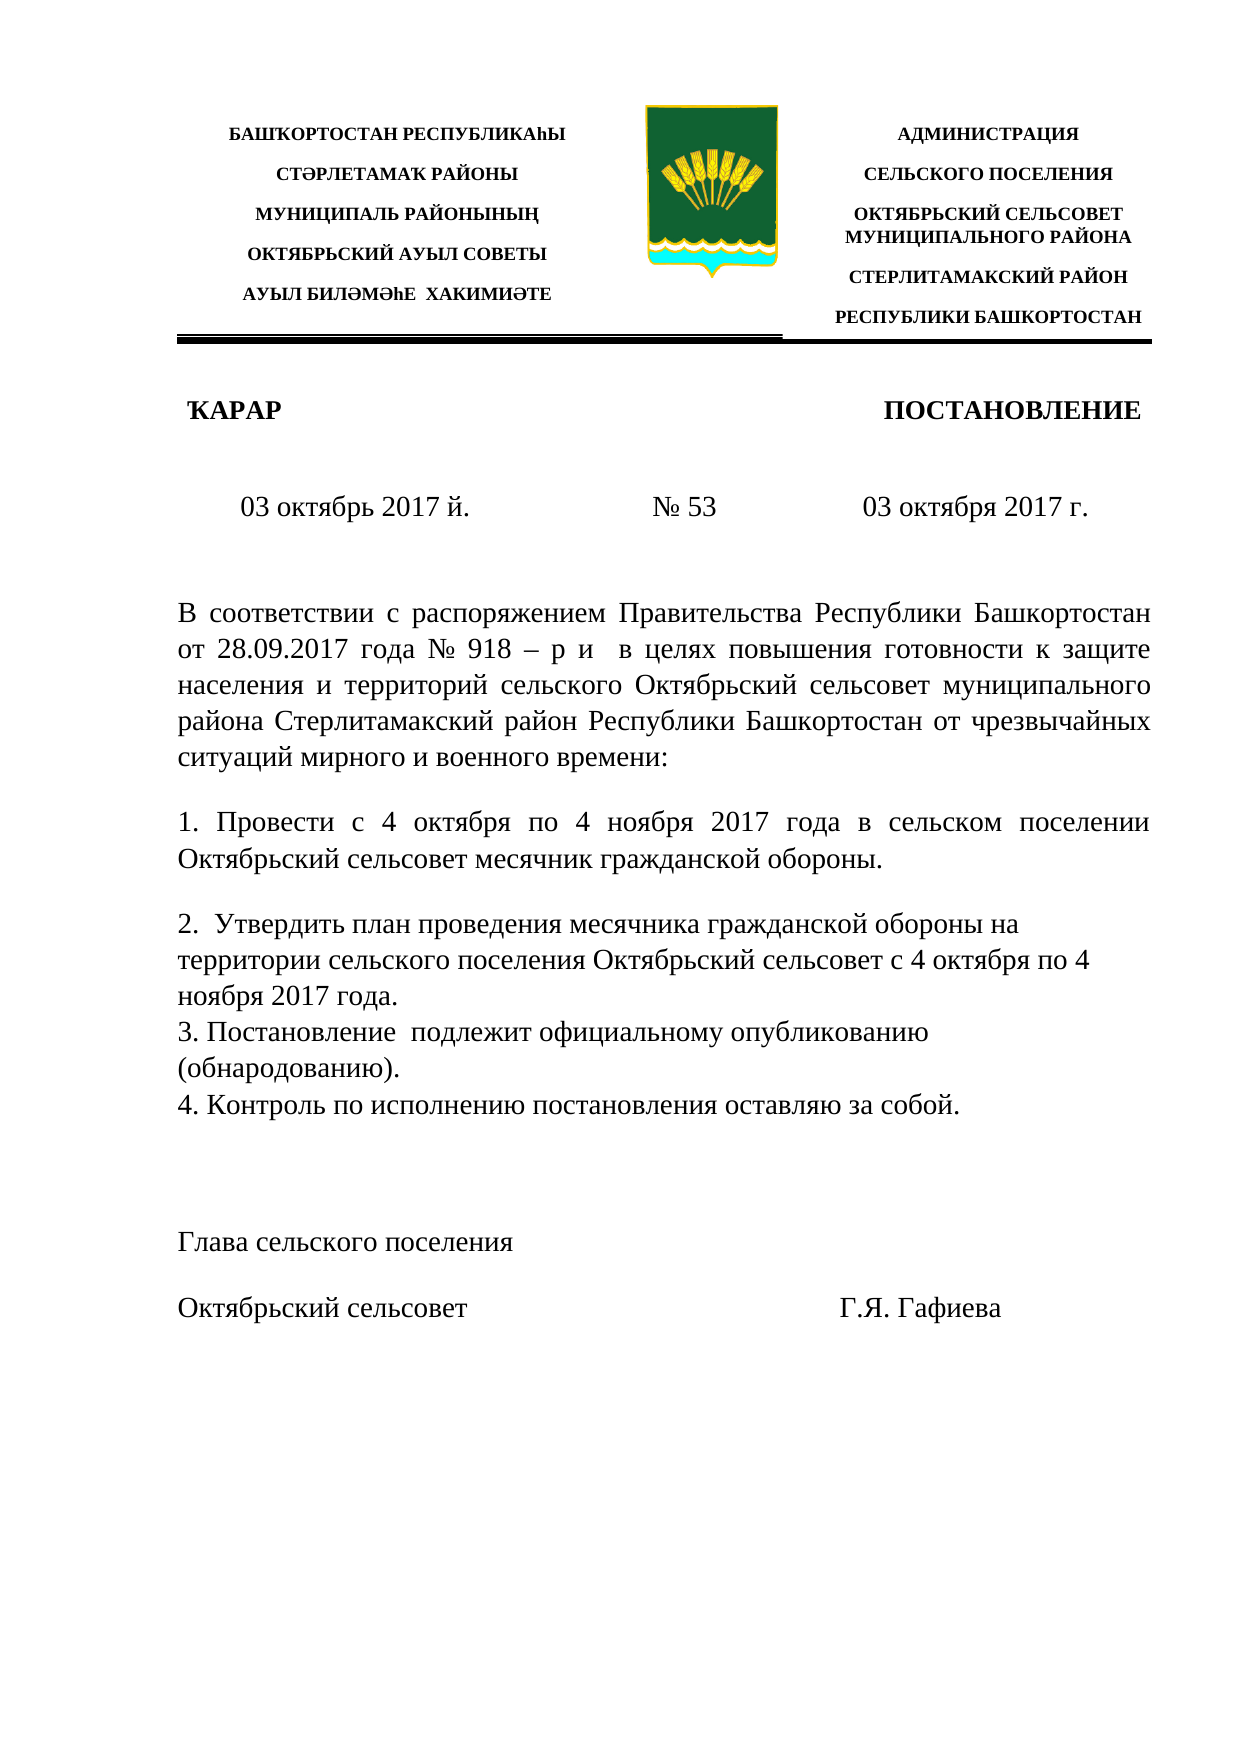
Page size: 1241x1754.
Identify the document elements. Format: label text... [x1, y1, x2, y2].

text 2. Утвердить план проведения месячника гражданской обороны на территории сельского поселения Октябрьский сельсовет с 4 октября по 4 ноября 2017 года. 3. Постановление подлежит официальному опубликованию (обнародованию). 4. Контроль по исполнению постановления оставляю за собой. [177, 906, 1152, 1120]
picture [645, 105, 779, 282]
text Глава сельского поселения [177, 1152, 1152, 1258]
text Октябрьский сельсовет Г.Я. Гафиева [177, 1290, 1152, 1323]
text ҠAPAP ПОСТАНОВЛЕНИЕ [177, 394, 1152, 425]
text 1. Провести с 4 октября по 4 ноября 2017 года в сельском поселении Октябрьский сельсовет месячник гражданской обороны. [177, 804, 1152, 874]
text 03 октябрь 2017 й. № 53 03 октября 2017 г. [177, 489, 1152, 523]
table_header [177, 261, 782, 334]
text В соответствии с распоряжением Правительства Республики Башкортостан от 28.09.2017 года № 918 – р и в целях повышения готовности к защите населения и территорий сельского Октябрьский сельсовет муниципального района Стерлитамакский район Республики Башкортостан от чрезвычайных ситуаций мирного и военного времени: [177, 595, 1152, 773]
